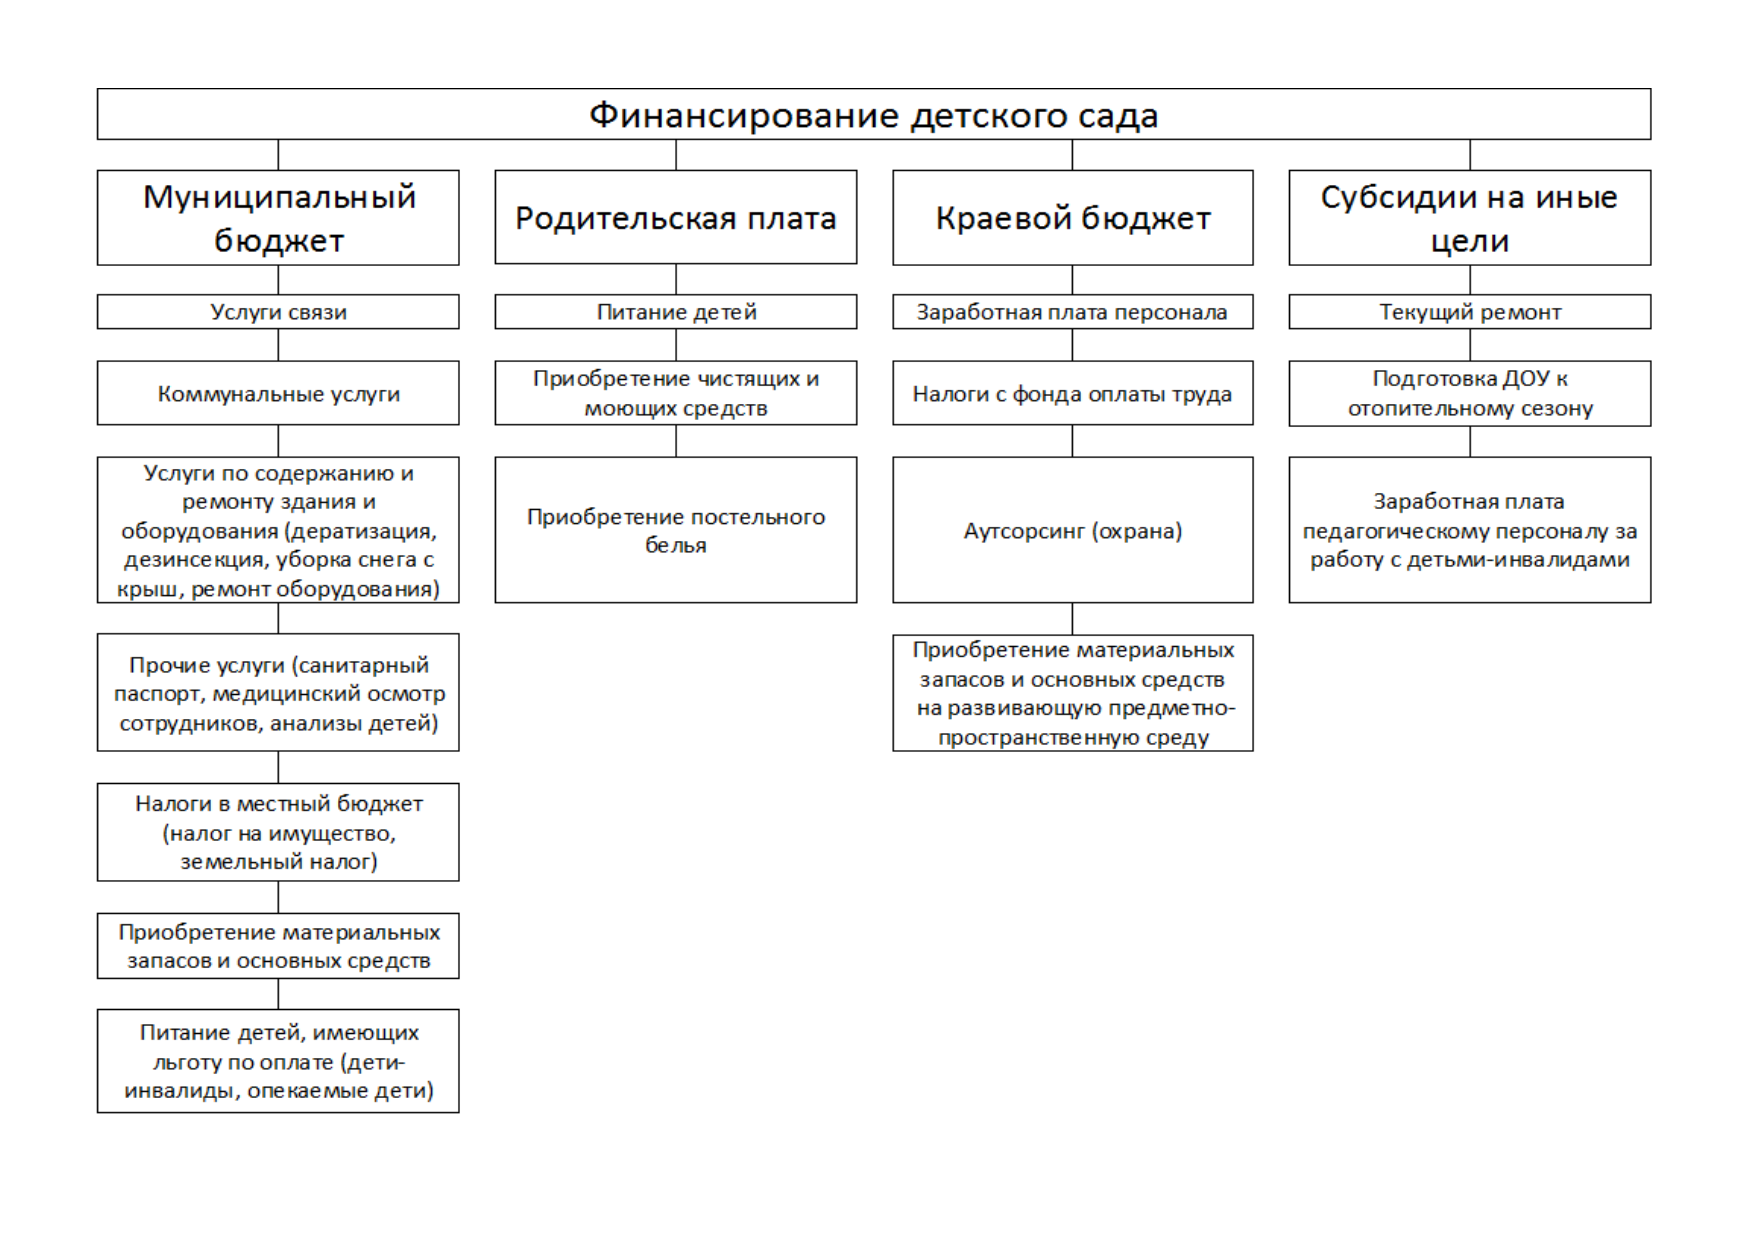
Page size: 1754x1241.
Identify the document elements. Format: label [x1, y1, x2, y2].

picture [88, 88, 1658, 1122]
